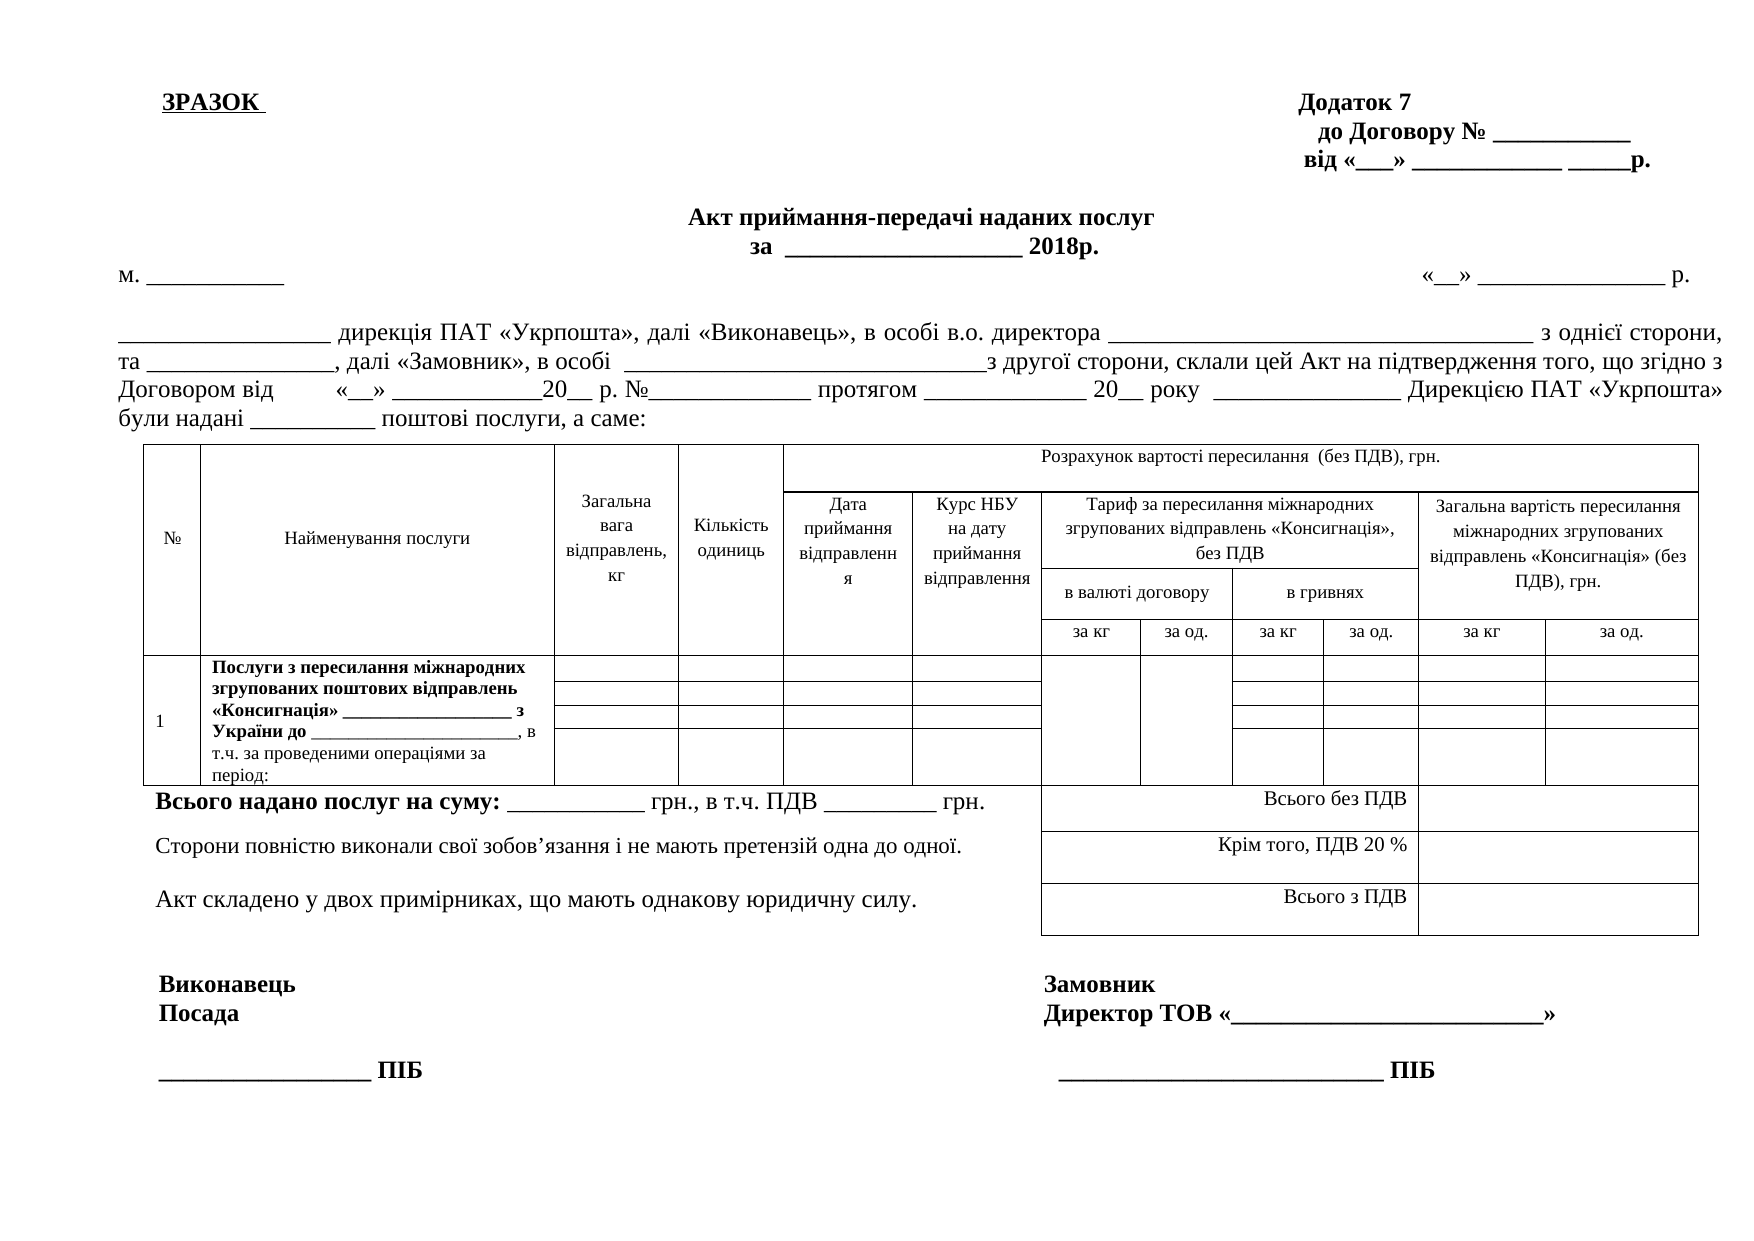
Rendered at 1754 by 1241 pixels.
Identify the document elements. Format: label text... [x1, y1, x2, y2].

table_cell [1324, 729, 1418, 785]
table_cell [1546, 682, 1698, 704]
table_cell Курс НБУ на дату приймання відправлення [913, 493, 1041, 654]
table_cell [1419, 682, 1545, 704]
table_cell за кг [1419, 620, 1545, 654]
table_cell Дата приймання відправлення [784, 493, 912, 654]
table_cell [1233, 729, 1323, 785]
table_cell [1324, 682, 1418, 704]
table_cell [555, 729, 678, 785]
table_cell [555, 706, 678, 728]
table_cell [1233, 706, 1323, 728]
table_cell [1546, 656, 1698, 681]
table_cell [1419, 729, 1545, 785]
table_cell [679, 706, 783, 728]
table_header Кількість одиниць [679, 445, 783, 654]
table_cell [679, 729, 783, 785]
table_cell [555, 682, 678, 704]
table_cell Сторони повністю виконали свої зобов’язання і не мають претензій одна до одної. [144, 831, 1041, 883]
text від «___» ____________ _____р. [1224, 144, 1724, 173]
table_cell [679, 682, 783, 704]
table_cell за кг [1042, 620, 1140, 654]
table_cell в валюті договору [1042, 569, 1232, 619]
table_cell [555, 656, 678, 681]
table_cell Тариф за пересилання міжнародних згрупованих відправлень «Консигнація», без ПДВ [1042, 493, 1418, 567]
table_cell [679, 656, 783, 681]
table_cell Всього з ПДВ [1042, 884, 1418, 935]
table_cell [784, 729, 912, 785]
table_cell за кг [1233, 620, 1323, 654]
table_cell [1419, 656, 1545, 681]
table_cell [1141, 656, 1232, 785]
table_cell [1419, 884, 1698, 935]
table_cell [1233, 682, 1323, 704]
table_cell за од. [1141, 620, 1232, 654]
table_cell [1546, 706, 1698, 728]
text Виконавець Замовник [158, 969, 1672, 998]
text Посада Директор ТОВ «_________________________» [158, 998, 1672, 1027]
table_cell [1042, 656, 1140, 785]
table_header Розрахунок вартості пересилання (без ПДВ), грн. [784, 445, 1698, 491]
table_cell [1233, 656, 1323, 681]
text _________________ ПІБ __________________________ ПІБ [158, 1056, 1672, 1084]
table_cell [913, 706, 1041, 728]
table_cell [1419, 706, 1545, 728]
table_cell [1324, 706, 1418, 728]
table_cell [784, 706, 912, 728]
text ЗРАЗОК Додаток 7 [118, 87, 1724, 116]
text _________________ дирекція ПАТ «Укрпошта», далі «Виконавець», в особі в.о. директора __________________________________ з однієї сторони, та _______________, далі «Замовник», в особі _____________________________з другої сторони, склали цей Акт на підтвердження того, що згідно з Договором від «__» ____________20__ р. №_____________ протягом _____________ 20__ року _______________ Дирекцією ПАТ «Укрпошта» були надані __________ поштові послуги, а саме: [118, 317, 1724, 432]
table_cell Послуги з пересилання міжнародних згрупованих поштових відправлень «Консигнація» __________________ з України до ______________________, в т.ч. за проведеними операціями за період: [201, 656, 554, 785]
table_cell Акт складено у двох примірниках, що мають однакову юридичну силу. [144, 883, 1041, 935]
table_cell [784, 682, 912, 704]
table_cell [1546, 729, 1698, 785]
table_cell [784, 656, 912, 681]
table_cell Всього надано послуг на суму: ___________ грн., в т.ч. ПДВ _________ грн. [144, 786, 1041, 831]
table_cell 1 [144, 656, 200, 785]
table_cell Всього без ПДВ [1042, 786, 1418, 831]
text до Договору № ___________ [118, 116, 1724, 144]
table_cell [913, 682, 1041, 704]
table_cell Загальна вартість пересилання міжнародних згрупованих відправлень «Консигнація» (без ПДВ), грн. [1419, 493, 1698, 619]
table_cell [913, 656, 1041, 681]
table_cell в гривнях [1233, 569, 1418, 619]
text м. ___________ «__» _______________ р. [118, 259, 1724, 288]
text за ___________________ 2018р. [118, 231, 1724, 259]
table_header Загальна вага відправлень, кг [555, 445, 678, 654]
table_cell Крім того, ПДВ 20 % [1042, 832, 1418, 883]
table_header № [144, 445, 200, 654]
table_cell [1419, 786, 1698, 831]
table_cell за од. [1546, 620, 1698, 654]
table_cell за од. [1324, 620, 1418, 654]
table_cell [1419, 832, 1698, 883]
table_header Найменування послуги [201, 445, 554, 654]
table_cell [1324, 656, 1418, 681]
table_cell [913, 729, 1041, 785]
text Акт приймання-передачі наданих послуг [118, 202, 1724, 231]
